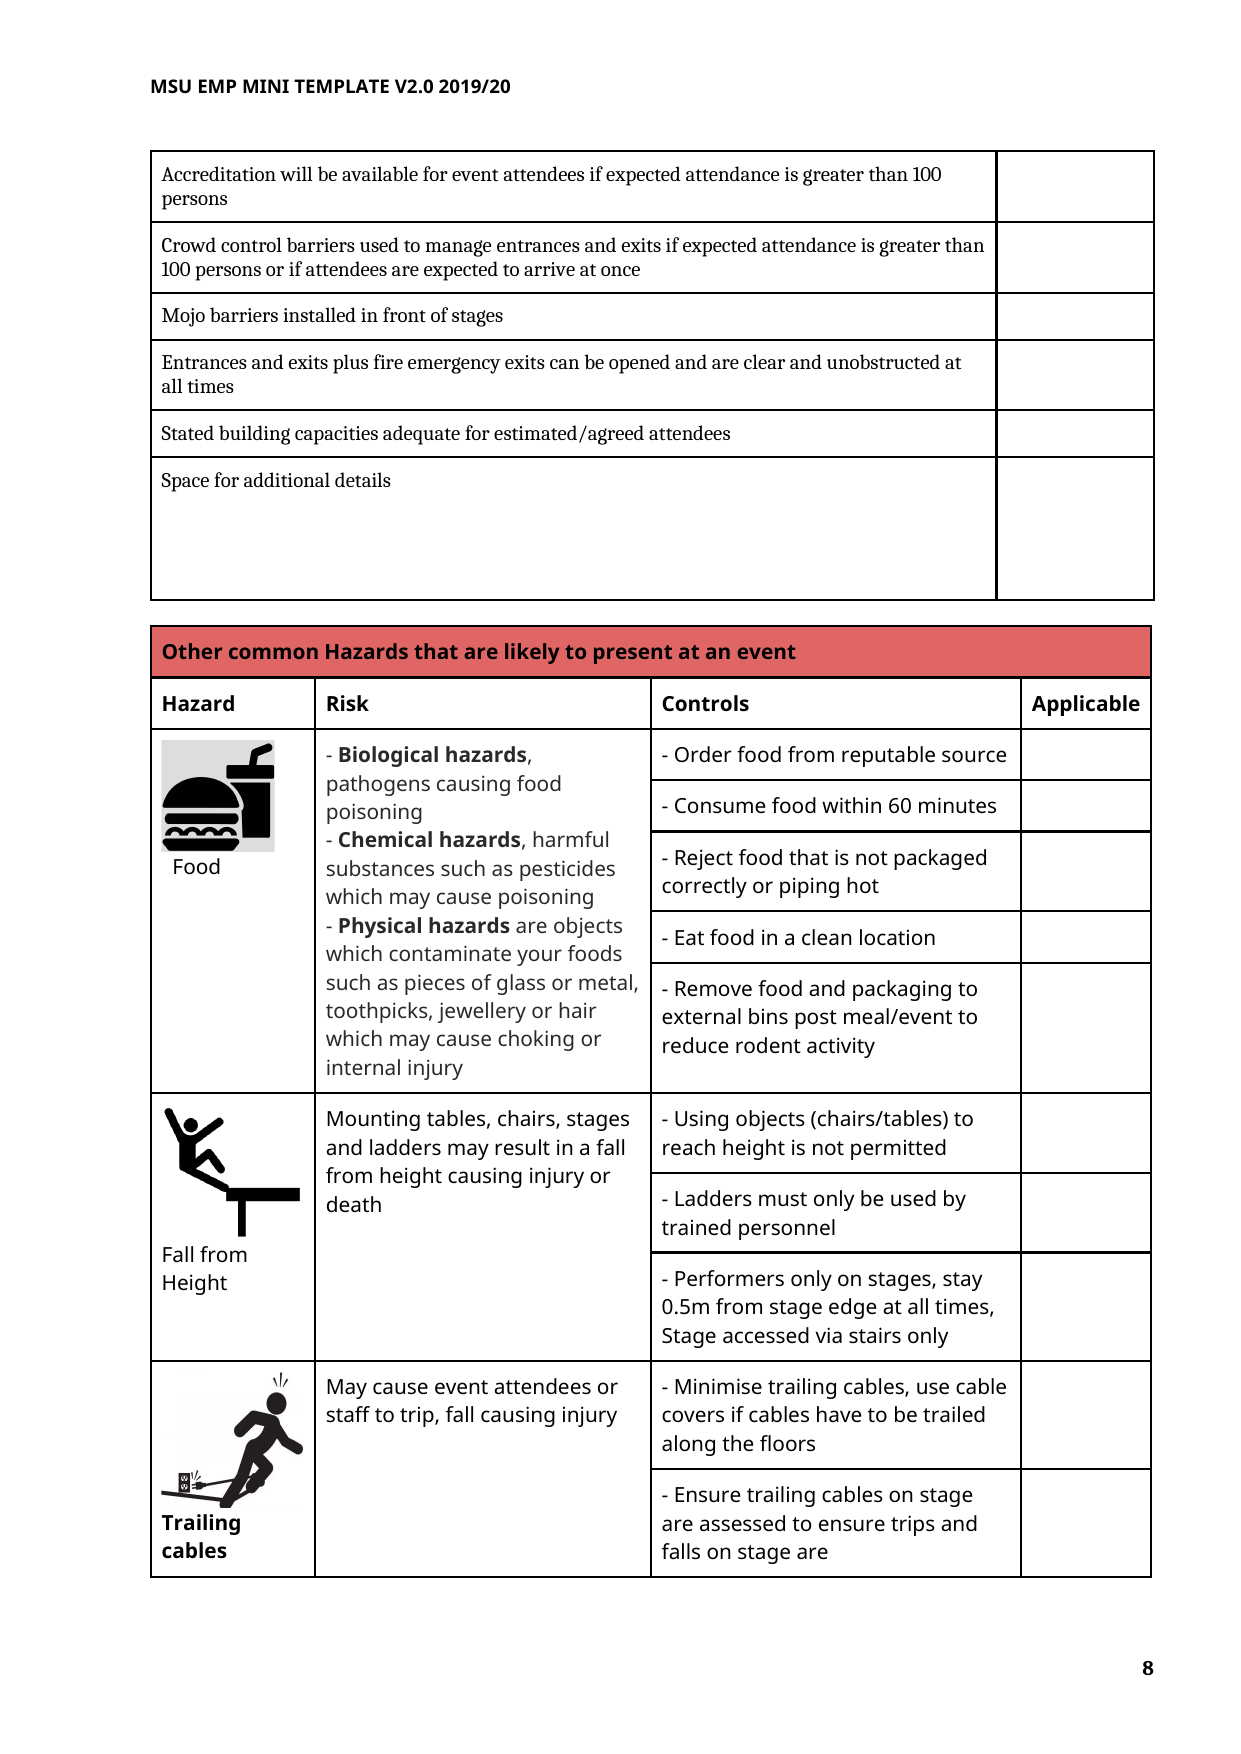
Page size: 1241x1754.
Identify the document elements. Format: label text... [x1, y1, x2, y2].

table_cell Accreditation will be available for event attendees if expected attendance is greater than 100 persons [152, 152, 995, 221]
table_header Other common Hazards that are likely to present at an event [152, 627, 1150, 676]
table_cell [1022, 1470, 1150, 1576]
table_cell - Using objects (chairs/tables) to reach height is not permitted [652, 1094, 1020, 1172]
table_cell May cause event attendees or staff to trip, fall causing injury [316, 1362, 650, 1576]
table_cell Controls [652, 679, 1020, 728]
picture [161, 740, 275, 852]
table_cell [998, 152, 1153, 221]
table_cell [1022, 1174, 1150, 1251]
table_cell - Minimise trailing cables, use cable covers if cables have to be trailed along the floors [652, 1362, 1020, 1468]
table_cell - Remove food and packaging to external bins post meal/event to reduce rodent activity [652, 964, 1020, 1092]
table_cell - Consume food within 60 minutes [652, 781, 1020, 830]
table_cell - Ladders must only be used by trained personnel [652, 1174, 1020, 1251]
table_cell Hazard [152, 679, 314, 728]
table_cell Risk [316, 679, 650, 728]
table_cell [652, 1470, 1020, 1576]
picture [161, 1372, 304, 1508]
table_cell - Biological hazards, pathogens causing food poisoning - Chemical hazards, harmful substances such as pesticides which may cause poisoning - Physical hazards are objects which contaminate your foods such as pieces of glass or metal, toothpicks, jewellery or hair which may cause choking or internal injury [316, 730, 650, 1092]
table_cell [998, 341, 1153, 409]
table_cell [1022, 964, 1150, 1092]
table_cell [998, 411, 1153, 456]
table_cell Trailing cables [152, 1362, 314, 1576]
table_cell Fall from Height [152, 1094, 314, 1360]
table_cell [1022, 730, 1150, 779]
table_cell [998, 294, 1153, 338]
table_cell Mojo barriers installed in front of stages [152, 294, 995, 338]
table_cell - Reject food that is not packaged correctly or piping hot [652, 833, 1020, 910]
table_cell Space for additional details [152, 458, 995, 599]
table_cell [1022, 1362, 1150, 1468]
table_cell Food [152, 730, 314, 1092]
table_cell Mounting tables, chairs, stages and ladders may result in a fall from height causing injury or death [316, 1094, 650, 1360]
table_cell Applicable [1022, 679, 1150, 728]
table_cell Stated building capacities adequate for estimated/agreed attendees [152, 411, 995, 456]
table_cell Crowd control barriers used to manage entrances and exits if expected attendance is greater than 100 persons or if attendees are expected to arrive at once [152, 223, 995, 292]
table_cell [1022, 781, 1150, 830]
table_cell [1022, 912, 1150, 962]
table_cell Entrances and exits plus fire emergency exits can be opened and are clear and unobstructed at all times [152, 341, 995, 409]
table_cell [998, 458, 1153, 599]
table_cell - Order food from reputable source [652, 730, 1020, 779]
table_cell [1022, 833, 1150, 910]
table_cell [1022, 1094, 1150, 1172]
table_cell - Performers only on stages, stay 0.5m from stage edge at all times, Stage accessed via stairs only [652, 1254, 1020, 1360]
picture [161, 1104, 304, 1240]
table_cell [998, 223, 1153, 292]
table_cell [1022, 1254, 1150, 1360]
table_cell - Eat food in a clean location [652, 912, 1020, 962]
